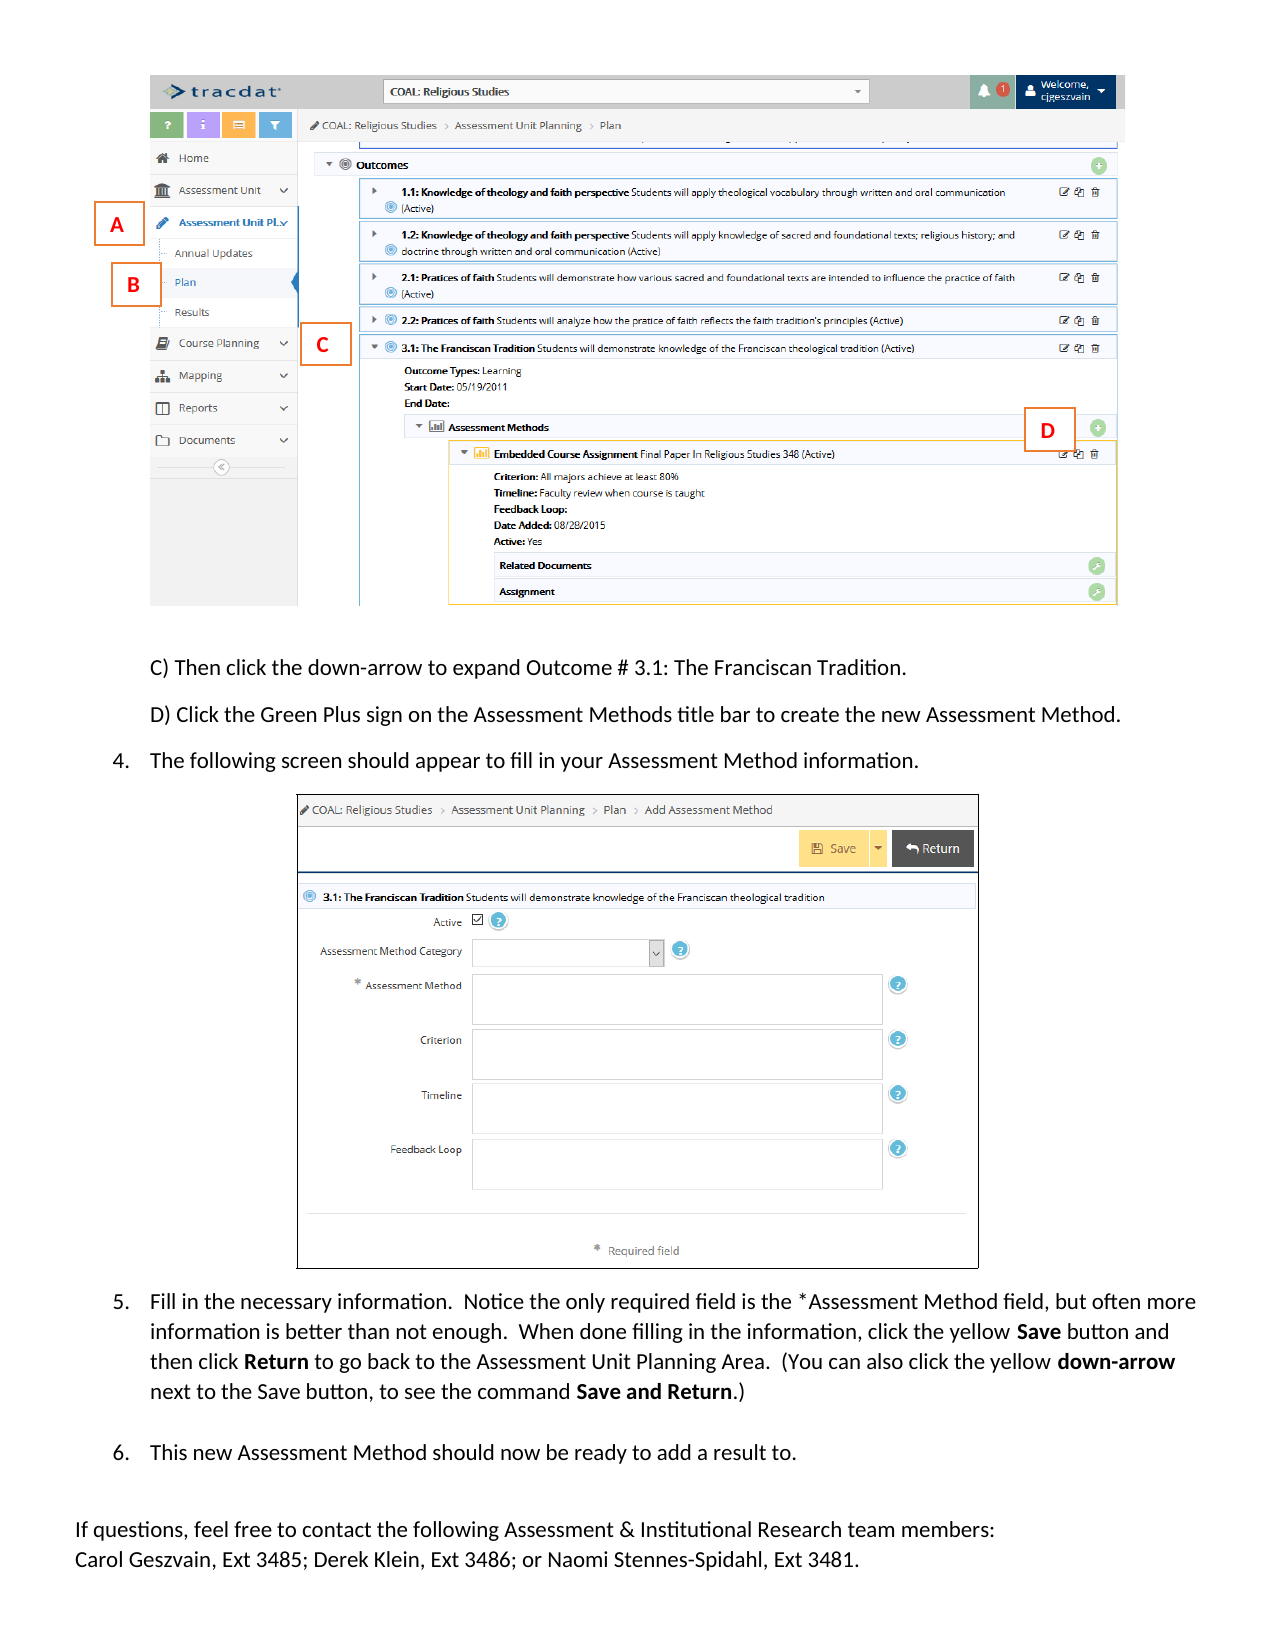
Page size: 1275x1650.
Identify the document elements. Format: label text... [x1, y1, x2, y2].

text C) Then click the down-arrow to expand Outcome # 3.1: The Franciscan Tradition. [75, 653, 1200, 681]
text D) Click the Green Plus sign on the Assessment Methods title bar to create the new Assessment Method. [75, 700, 1200, 728]
list This new Assessment Method should now be ready to add a result to. [112, 1438, 1200, 1466]
picture [150, 75, 1125, 606]
picture [298, 795, 978, 1268]
list The following screen should appear to fill in your Assessment Method information. [112, 747, 1200, 775]
text If questions, feel free to contact the following Assessment & Institutional Research team members: Carol Geszvain, Ext 3485; Derek Klein, Ext 3486; or Naomi Stennes-Spidahl, Ext 3481. [75, 1515, 1200, 1573]
list Fill in the necessary information. Notice the only required field is the *Assessment Method field, but often more information is better than not enough. When done filling in the information, click the yellow Save button and then click Return to go back to the Assessment Unit Planning Area. (You can also click the yellow down-arrow next to the Save button, to see the command Save and Return.) [112, 1287, 1200, 1406]
